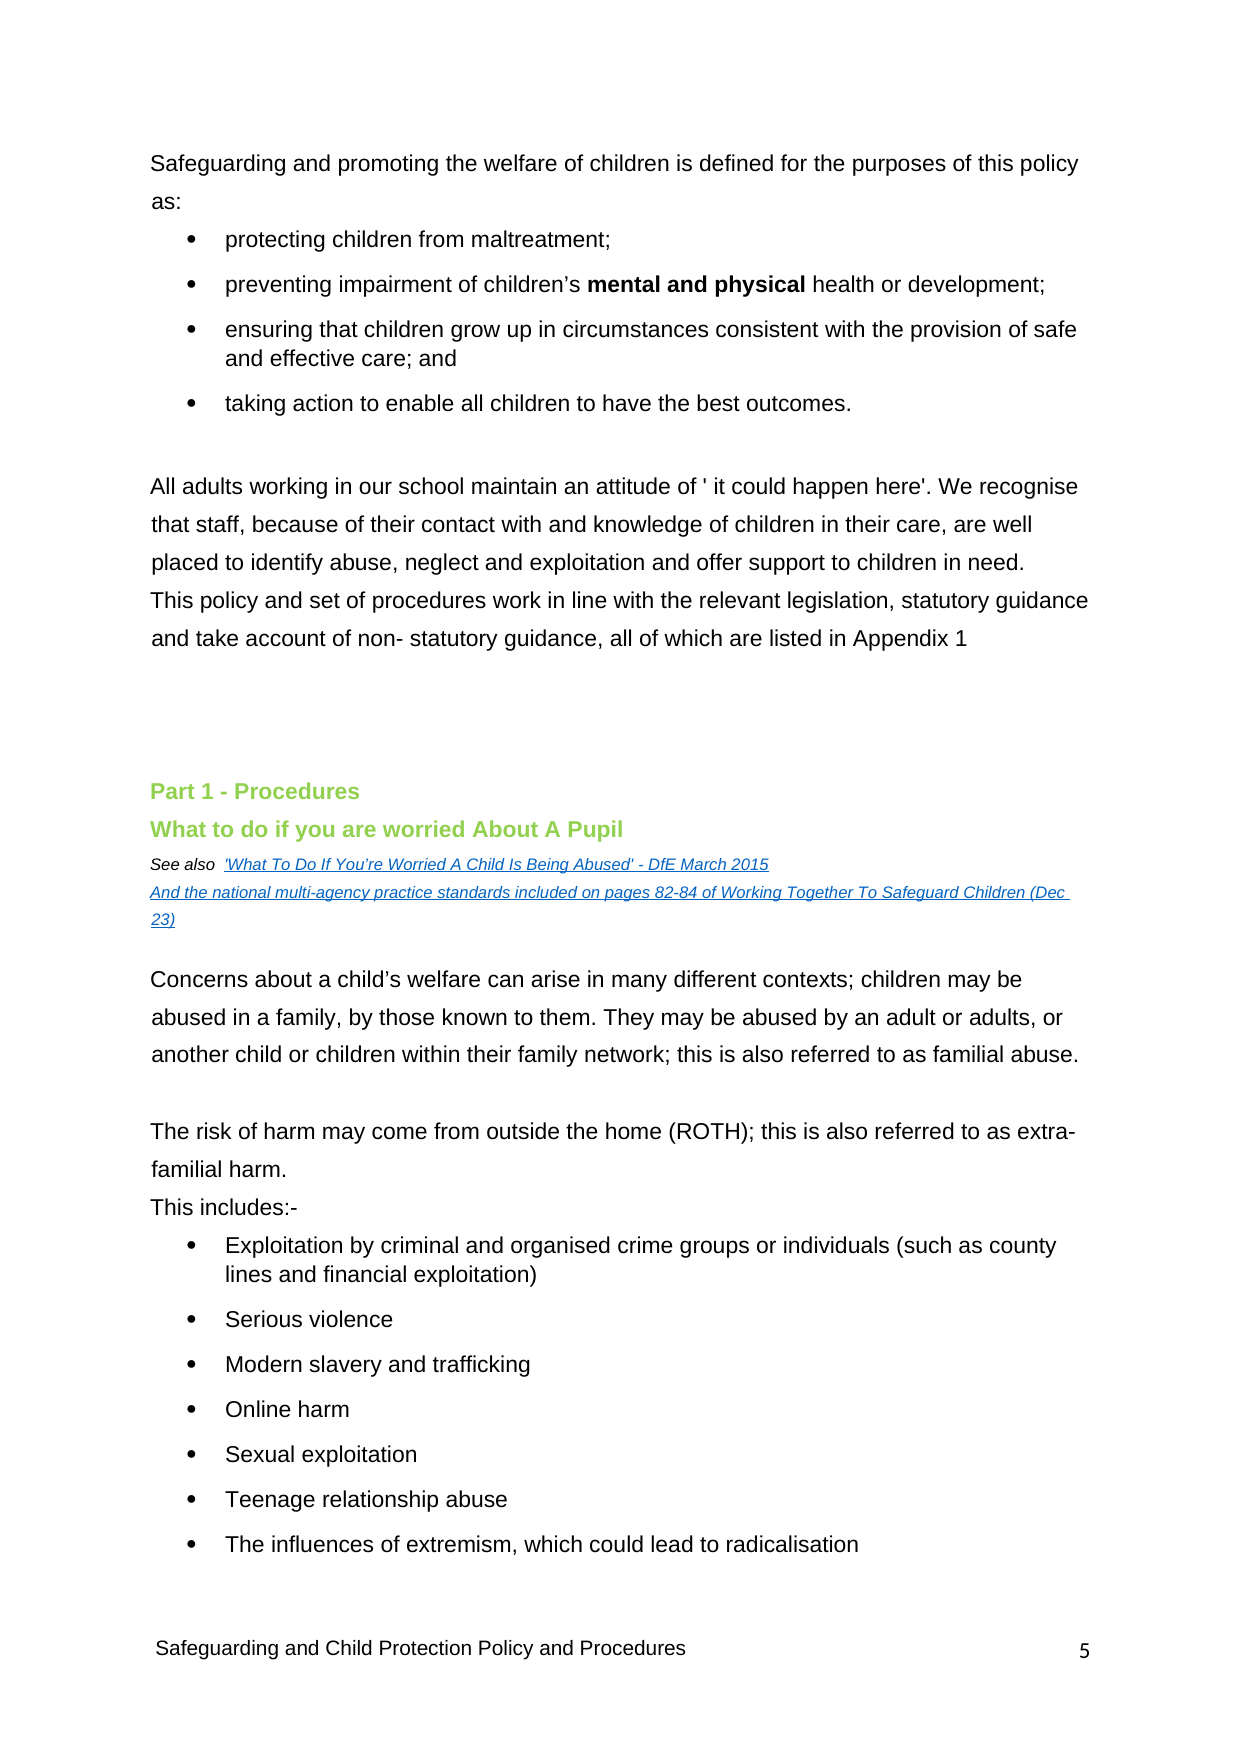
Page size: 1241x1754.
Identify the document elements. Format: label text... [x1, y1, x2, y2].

list Sexual exploitation [187, 1441, 1090, 1467]
text Safeguarding and promoting the welfare of children is defined for the purposes of this policy as: [150, 150, 1090, 214]
list Online harm [187, 1396, 1090, 1422]
text What to do if you are worried About A Pupil [150, 816, 1090, 843]
text This policy and set of procedures work in line with the relevant legislation, statutory guidance and take account of non- statutory guidance, all of which are listed in Appendix 1 [150, 587, 1090, 652]
list Serious violence [187, 1306, 1090, 1332]
text This includes:- [150, 1194, 1090, 1220]
list protecting children from maltreatment; [187, 226, 1090, 252]
text All adults working in our school maintain an attitude of ' it could happen here'. We recognise that staff, because of their contact with and knowledge of children in their care, are well placed to identify abuse, neglect and exploitation and offer support to children in need. [150, 473, 1090, 575]
list taking action to enable all children to have the best outcomes. [187, 390, 1090, 416]
text The risk of harm may come from outside the home (ROTH); this is also referred to as extra-familial harm. [150, 1118, 1090, 1182]
list The influences of extremism, which could lead to radicalisation [187, 1531, 1090, 1558]
list preventing impairment of children’s mental and physical health or development; [187, 271, 1090, 298]
list Modern slavery and trafficking [187, 1351, 1090, 1377]
list ensuring that children grow up in circumstances consistent with the provision of safe and effective care; and [187, 316, 1090, 371]
text And the national multi-agency practice standards included on pages 82-84 of Working Together To Safeguard Children (Dec 23) [150, 882, 1090, 929]
text Part 1 - Procedures [150, 778, 1090, 804]
list Exploitation by criminal and organised crime groups or individuals (such as county lines and financial exploitation) [187, 1232, 1090, 1287]
text Concerns about a child’s welfare can arise in many different contexts; children may be abused in a family, by those known to them. They may be abused by an adult or adults, or another child or children within their family network; this is also referred to as familial abuse. [150, 966, 1090, 1068]
text See also 'What To Do If You’re Worried A Child Is Being Abused' - DfE March 2015 [150, 854, 1090, 874]
list Teenage relationship abuse [187, 1486, 1090, 1512]
